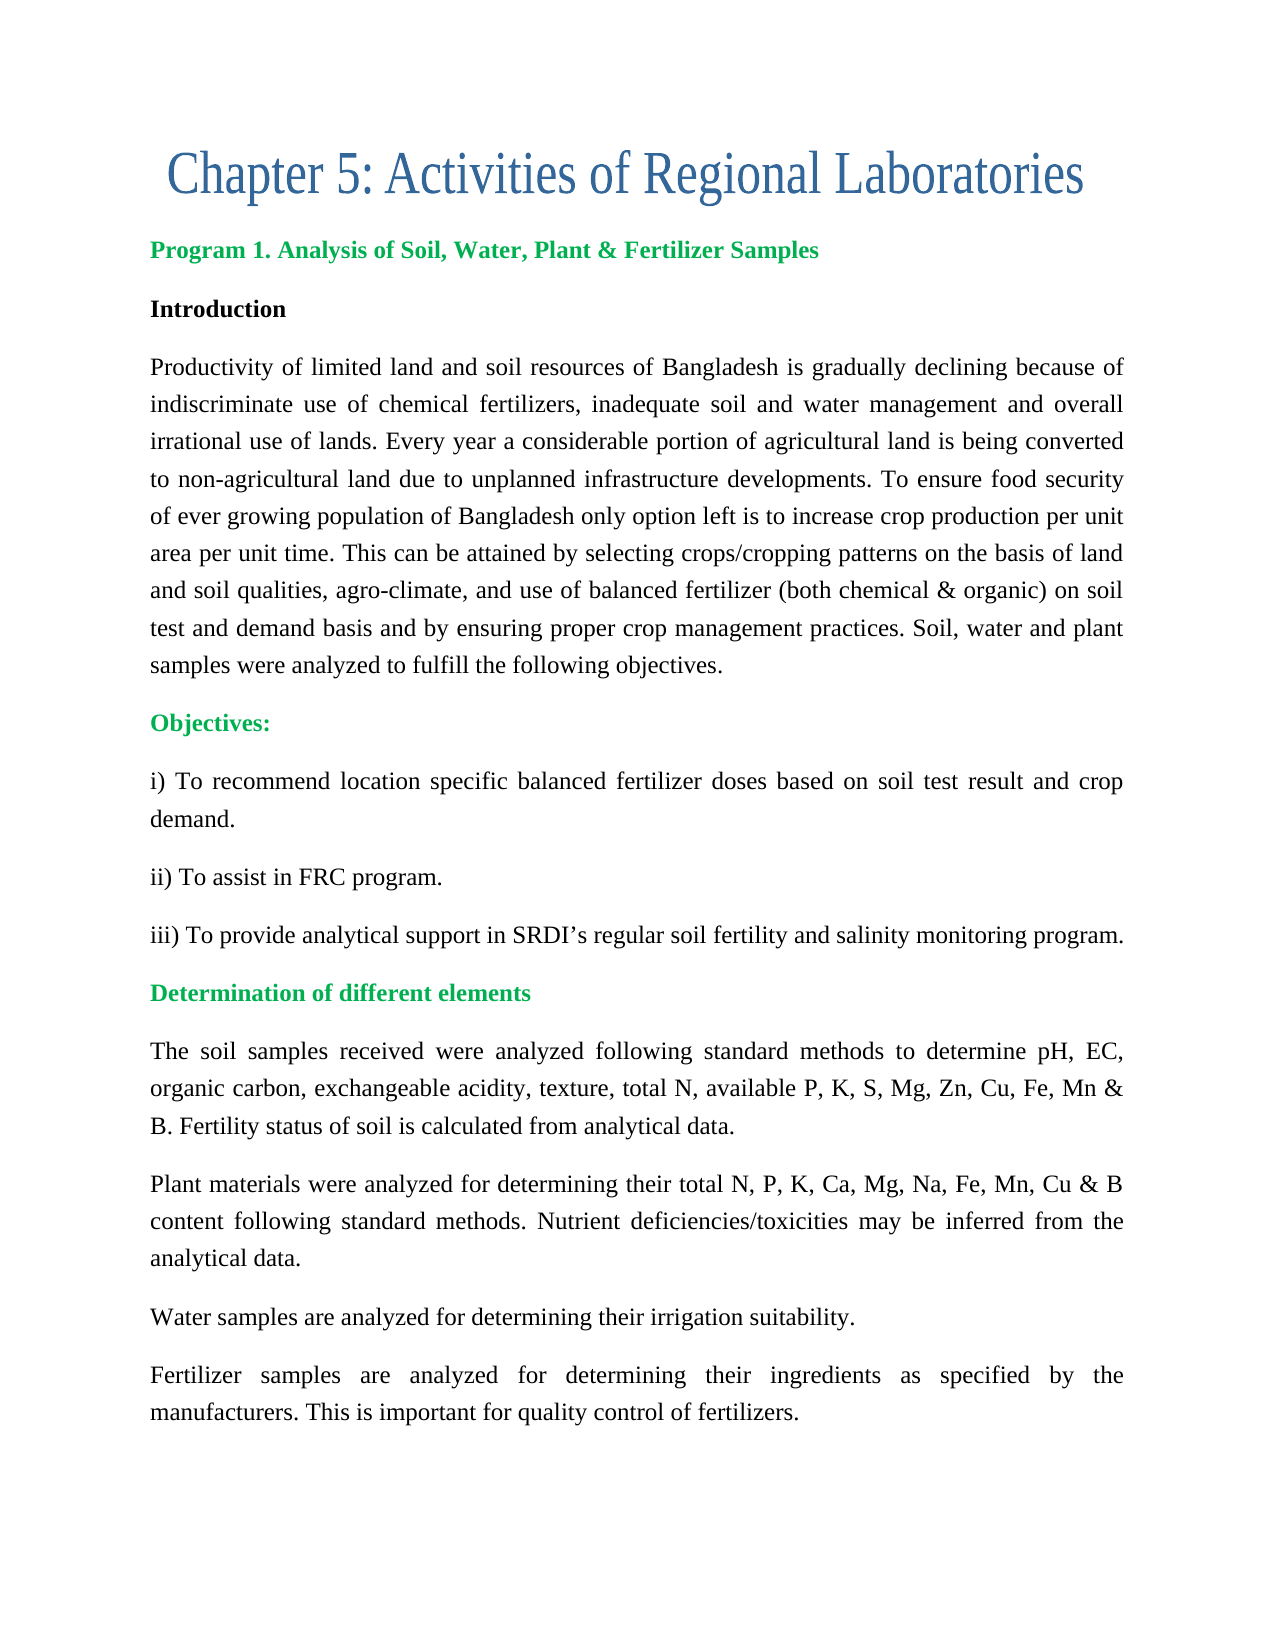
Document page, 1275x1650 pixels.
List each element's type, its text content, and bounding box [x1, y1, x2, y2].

text The soil samples received were analyzed following standard methods to determine pH, EC, organic carbon, exchangeable acidity, texture, total N, available P, K, S, Mg, Zn, Cu, Fe, Mn & B. Fertility status of soil is calculated from analytical data. [150, 1036, 1125, 1139]
text Plant materials were analyzed for determining their total N, P, K, Ca, Mg, Na, Fe, Mn, Cu & B content following standard methods. Nutrient deficiencies/toxicities may be inferred from the analytical data. [150, 1169, 1125, 1272]
text iii) To provide analytical support in SRDI’s regular soil fertility and salinity monitoring program. [150, 920, 1125, 949]
text ii) To assist in FRC program. [150, 862, 1125, 891]
text Introduction [150, 294, 1125, 322]
text Productivity of limited land and soil resources of Bangladesh is gradually declining because of indiscriminate use of chemical fertilizers, inadequate soil and water management and overall irrational use of lands. Every year a considerable portion of agricultural land is being converted to non-agricultural land due to unplanned infrastructure developments. To ensure food security of ever growing population of Bangladesh only option left is to increase crop production per unit area per unit time. This can be attained by selecting crops/cropping patterns on the basis of land and soil qualities, agro-climate, and use of balanced fertilizer (both chemical & organic) on soil test and demand basis and by ensuring proper crop management practices. Soil, water and plant samples were analyzed to fulfill the following objectives. [150, 352, 1125, 679]
text Program 1. Analysis of Soil, Water, Plant & Fertilizer Samples [150, 236, 1125, 264]
text Objectives: [150, 708, 1125, 737]
text Determination of different elements [150, 978, 1125, 1007]
text Fertilizer samples are analyzed for determining their ingredients as specified by the manufacturers. This is important for quality control of fertilizers. [150, 1360, 1125, 1426]
text Water samples are analyzed for determining their irrigation suitability. [150, 1302, 1125, 1330]
text i) To recommend location specific balanced fertilizer doses based on soil test result and crop demand. [150, 766, 1125, 832]
